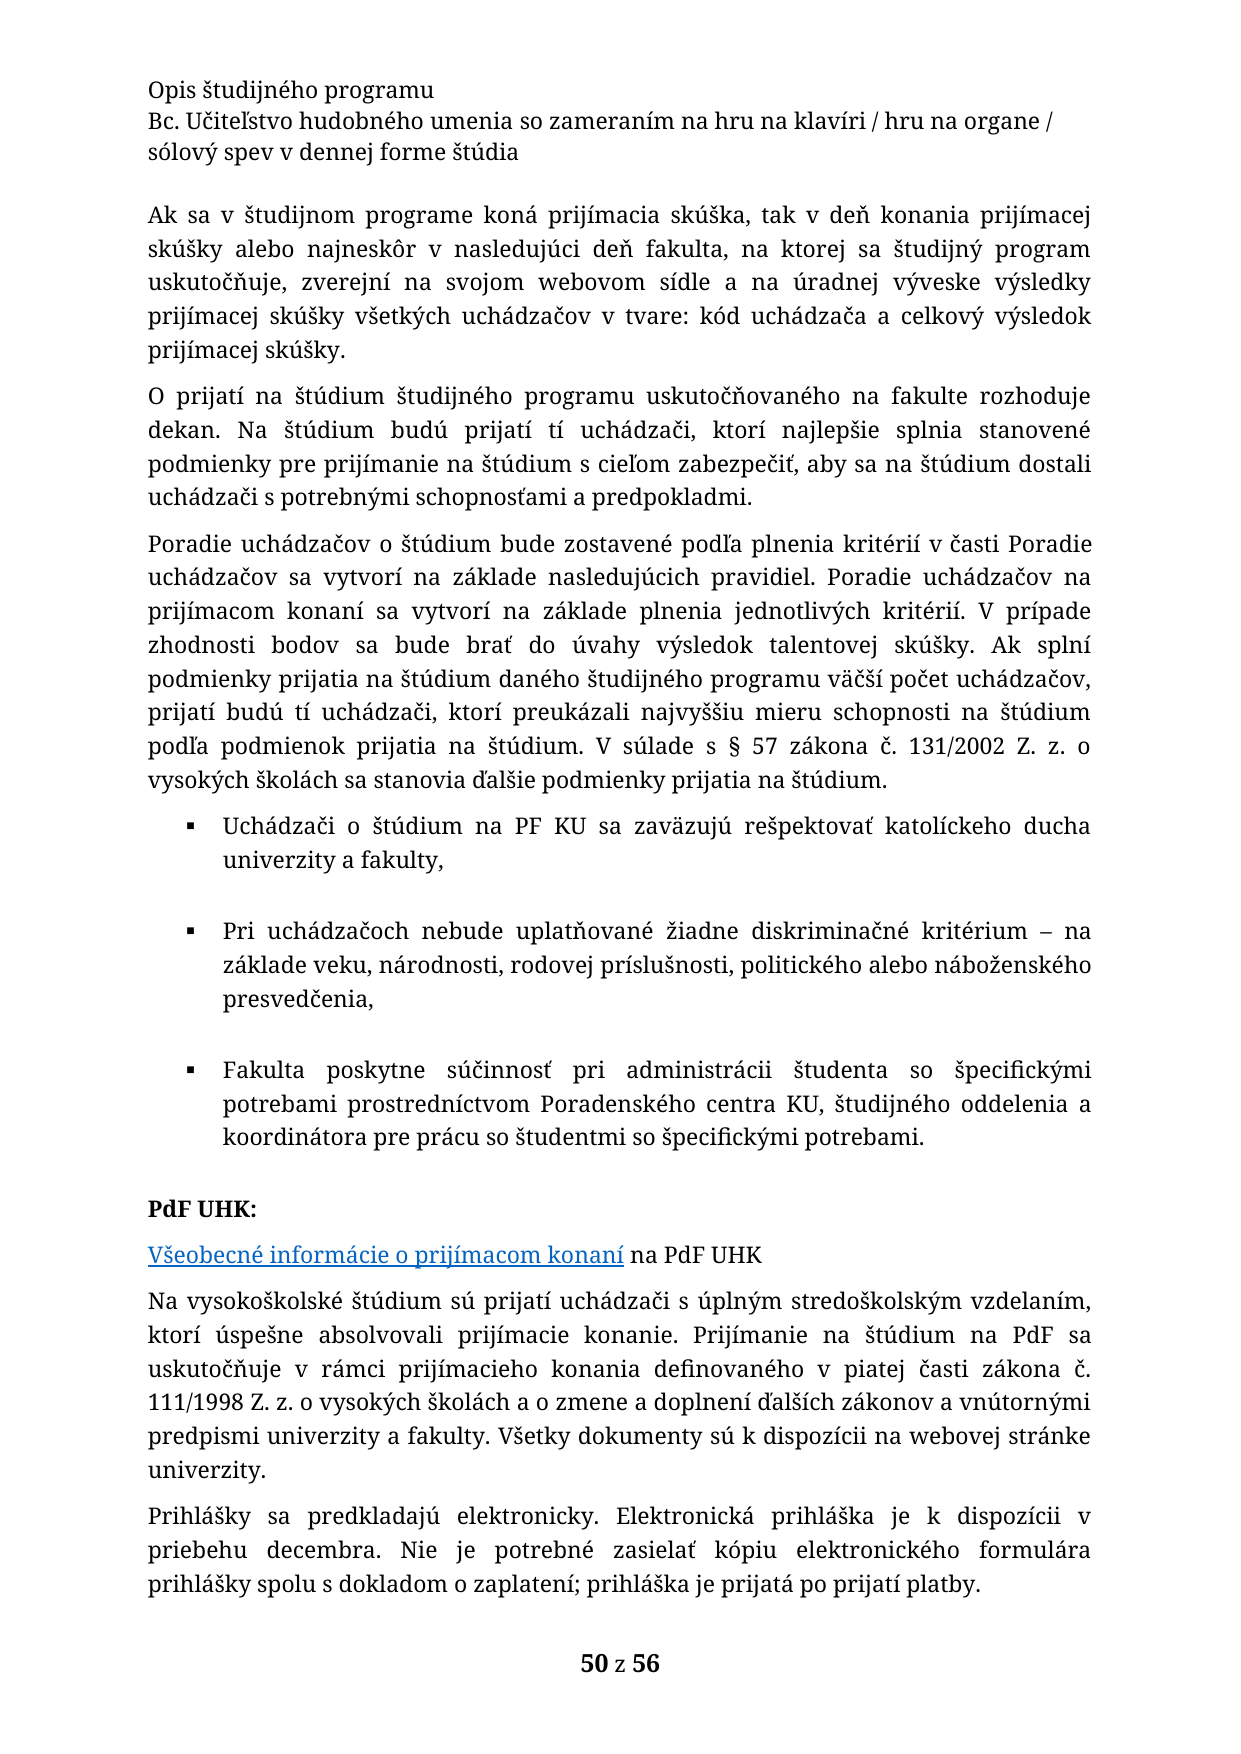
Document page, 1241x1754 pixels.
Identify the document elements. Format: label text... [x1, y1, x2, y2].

list Pri uchádzačoch nebude uplatňované žiadne diskriminačné kritérium – na základe veku, národnosti, rodovej príslušnosti, politického alebo náboženského presvedčenia, [185, 915, 1092, 1014]
text Prihlášky sa predkladajú elektronicky. Elektronická prihláška je k dispozícii v priebehu decembra. Nie je potrebné zasielať kópiu elektronického formulára prihlášky spolu s dokladom o zaplatení; prihláška je prijatá po prijatí platby. [148, 1500, 1092, 1599]
list Uchádzači o štúdium na PF KU sa zaväzujú rešpektovať katolíckeho ducha univerzity a fakulty, [185, 810, 1092, 875]
list Fakulta poskytne súčinnosť pri administrácii študenta so špecifickými potrebami prostredníctvom Poradenského centra KU, študijného oddelenia a koordinátora pre prácu so študentmi so špecifickými potrebami. [185, 1054, 1092, 1153]
text Poradie uchádzačov o štúdium bude zostavené podľa plnenia kritérií v časti Poradie uchádzačov sa vytvorí na základe nasledujúcich pravidiel. Poradie uchádzačov na prijímacom konaní sa vytvorí na základe plnenia jednotlivých kritérií. V prípade zhodnosti bodov sa bude brať do úvahy výsledok talentovej skúšky. Ak splní podmienky prijatia na štúdium daného študijného programu väčší počet uchádzačov, prijatí budú tí uchádzači, ktorí preukázali najvyššiu mieru schopnosti na štúdium podľa podmienok prijatia na štúdium. V súlade s § 57 zákona č. 131/2002 Z. z. o vysokých školách sa stanovia ďalšie podmienky prijatia na štúdium. [148, 528, 1092, 795]
text O prijatí na štúdium študijného programu uskutočňovaného na fakulte rozhoduje dekan. Na štúdium budú prijatí tí uchádzači, ktorí najlepšie splnia stanovené podmienky pre prijímanie na štúdium s cieľom zabezpečiť, aby sa na štúdium dostali uchádzači s potrebnými schopnosťami a predpokladmi. [148, 380, 1092, 513]
text Ak sa v študijnom programe koná prijímacia skúška, tak v deň konania prijímacej skúšky alebo najneskôr v nasledujúci deň fakulta, na ktorej sa študijný program uskutočňuje, zverejní na svojom webovom sídle a na úradnej výveske výsledky prijímacej skúšky všetkých uchádzačov v tvare: kód uchádzača a celkový výsledok prijímacej skúšky. [148, 199, 1092, 365]
text PdF UHK: [148, 1193, 1092, 1224]
text Na vysokoškolské štúdium sú prijatí uchádzači s úplným stredoškolským vzdelaním, ktorí úspešne absolvovali prijímacie konanie. Prijímanie na štúdium na PdF sa uskutočňuje v rámci prijímacieho konania definovaného v piatej časti zákona č. 111/1998 Z. z. o vysokých školách a o zmene a doplnení ďalších zákonov a vnútornými predpismi univerzity a fakulty. Všetky dokumenty sú k dispozícii na webovej stránke univerzity. [148, 1285, 1092, 1485]
text Všeobecné informácie o prijímacom konaní na PdF UHK [148, 1239, 1092, 1270]
